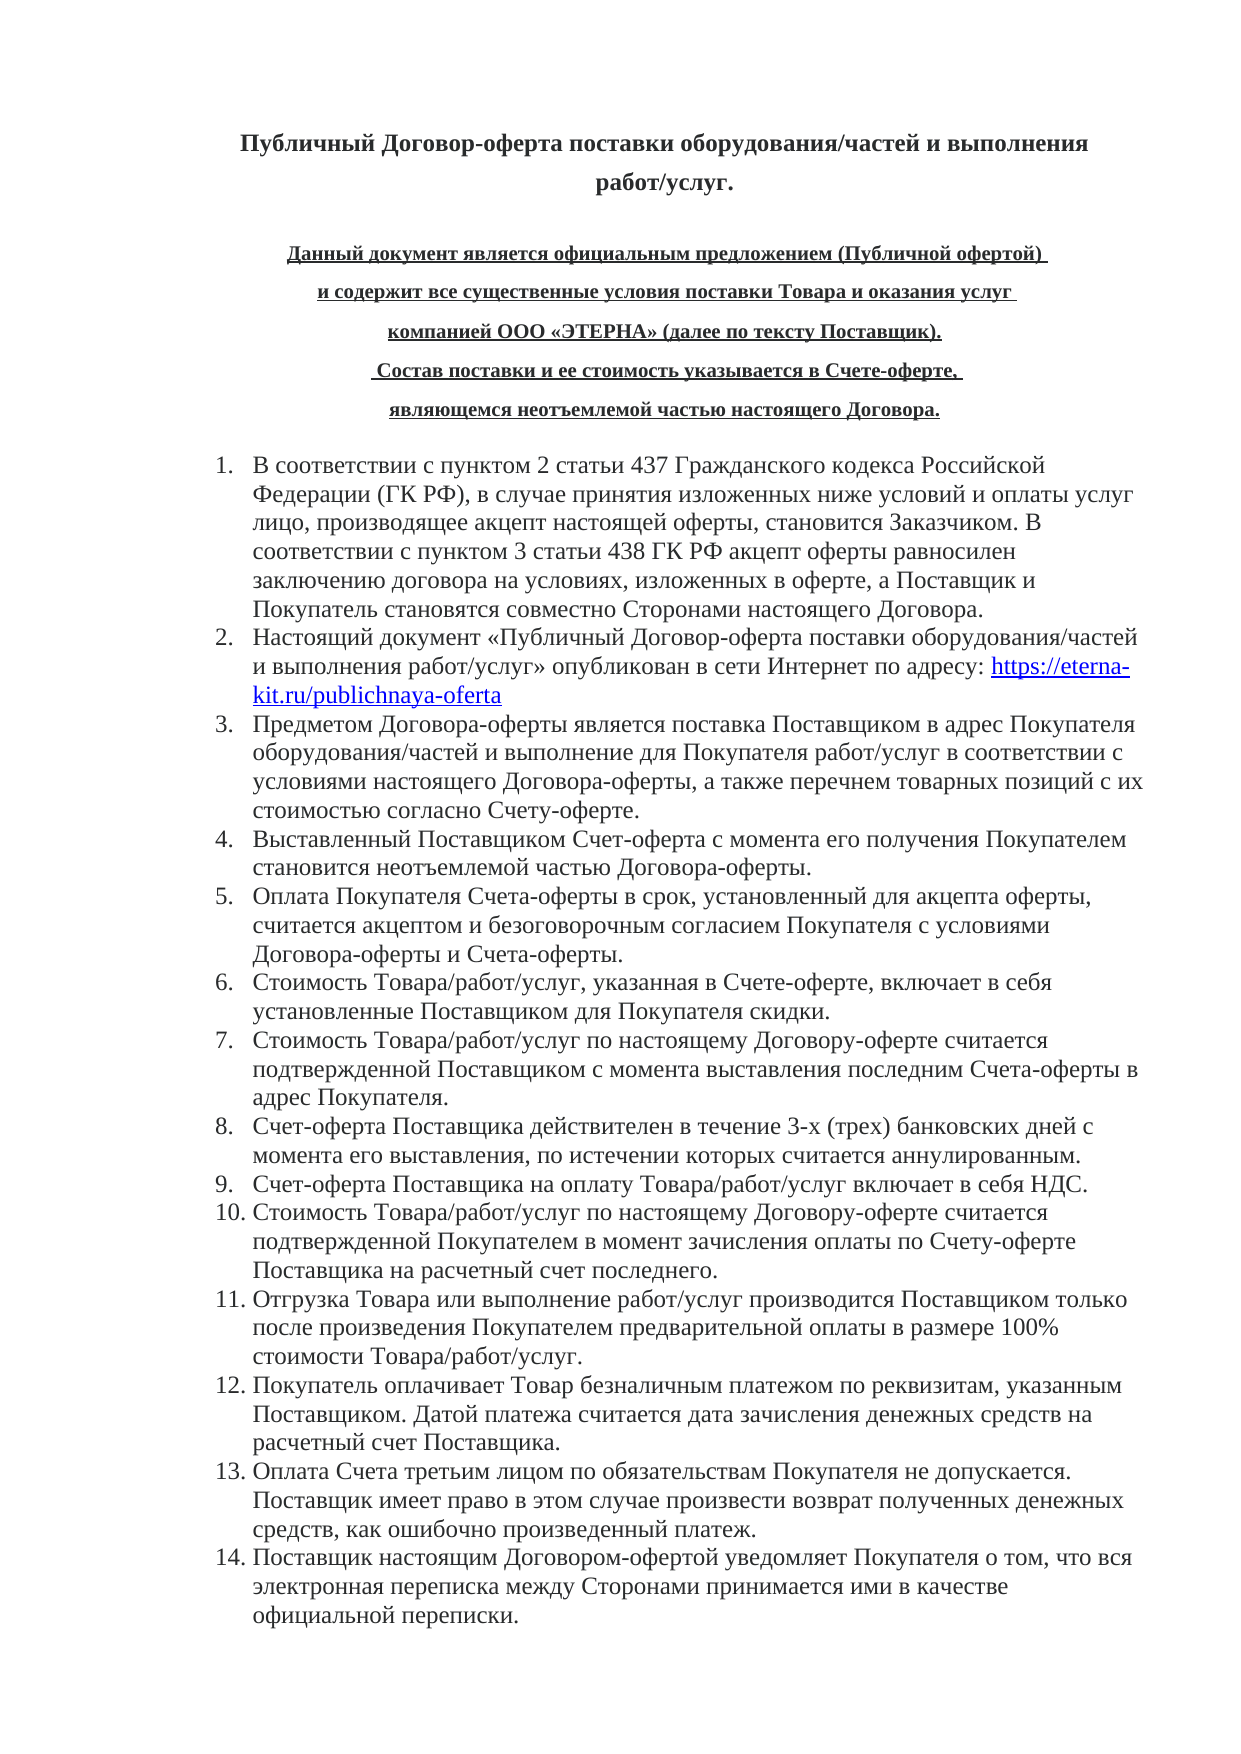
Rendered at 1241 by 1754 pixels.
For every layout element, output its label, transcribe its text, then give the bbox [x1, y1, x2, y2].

list Отгрузка Товара или выполнение работ/услуг производится Поставщиком только после произведения Покупателем предварительной оплаты в размере 100% стоимости Товара/работ/услуг. [215, 1284, 1152, 1370]
list Предметом Договора-оферты является поставка Поставщиком в адрес Покупателя оборудования/частей и выполнение для Покупателя работ/услуг в соответствии с условиями настоящего Договора-оферты, а также перечнем товарных позиций с их стоимостью согласно Счету-оферте. [215, 709, 1152, 824]
list Оплата Покупателя Счета-оферты в срок, установленный для акцепта оферты, считается акцептом и безоговорочным согласием Покупателя с условиями Договора-оферты и Счета-оферты. [215, 881, 1152, 967]
text Состав поставки и ее стоимость указывается в Счете-оферте, [177, 343, 1152, 382]
list В соответствии с пунктом 2 статьи 437 Гражданского кодекса Российской Федерации (ГК РФ), в случае принятия изложенных ниже условий и оплаты услуг лицо, производящее акцепт настоящей оферты, становится Заказчиком. В соответствии с пунктом 3 статьи 438 ГК РФ акцепт оферты равносилен заключению договора на условиях, изложенных в оферте, а Поставщик и Покупатель становятся совместно Сторонами настоящего Договора. [215, 450, 1152, 622]
text и содержит все существенные условия поставки Товара и оказания услуг [177, 264, 1152, 303]
list Стоимость Товара/работ/услуг, указанная в Счете-оферте, включает в себя установленные Поставщиком для Покупателя скидки. [215, 967, 1152, 1025]
text являющемся неотъемлемой частью настоящего Договора. [177, 382, 1152, 421]
list Настоящий документ «Публичный Договор-оферта поставки оборудования/частей и выполнения работ/услуг» опубликован в сети Интернет по адресу: https://eterna-kit.ru/publichnaya-oferta [215, 622, 1152, 709]
text Публичный Договор-оферта поставки оборудования/частей и выполнения работ/услуг. [177, 118, 1152, 196]
text компанией ООО «ЭТЕРНА» (далее по тексту Поставщик). [177, 303, 1152, 343]
list Счет-оферта Поставщика действителен в течение 3-х (трех) банковских дней с момента его выставления, по истечении которых считается аннулированным. [215, 1111, 1152, 1169]
list Счет-оферта Поставщика на оплату Товара/работ/услуг включает в себя НДС. [215, 1169, 1152, 1197]
list Стоимость Товара/работ/услуг по настоящему Договору-оферте считается подтвержденной Поставщиком с момента выставления последним Счета-оферты в адрес Покупателя. [215, 1025, 1152, 1111]
list Поставщик настоящим Договором-офертой уведомляет Покупателя о том, что вся электронная переписка между Сторонами принимается ими в качестве официальной переписки. [215, 1542, 1152, 1629]
list Оплата Счета третьим лицом по обязательствам Покупателя не допускается. Поставщик имеет право в этом случае произвести возврат полученных денежных средств, как ошибочно произведенный платеж. [215, 1456, 1152, 1542]
list Стоимость Товара/работ/услуг по настоящему Договору-оферте считается подтвержденной Покупателем в момент зачисления оплаты по Счету-оферте Поставщика на расчетный счет последнего. [215, 1197, 1152, 1284]
text Данный документ является официальным предложением (Публичной офертой) [177, 225, 1152, 264]
list Выставленный Поставщиком Счет-оферта с момента его получения Покупателем становится неотъемлемой частью Договора-оферты. [215, 824, 1152, 881]
list Покупатель оплачивает Товар безналичным платежом по реквизитам, указанным Поставщиком. Датой платежа считается дата зачисления денежных средств на расчетный счет Поставщика. [215, 1370, 1152, 1456]
